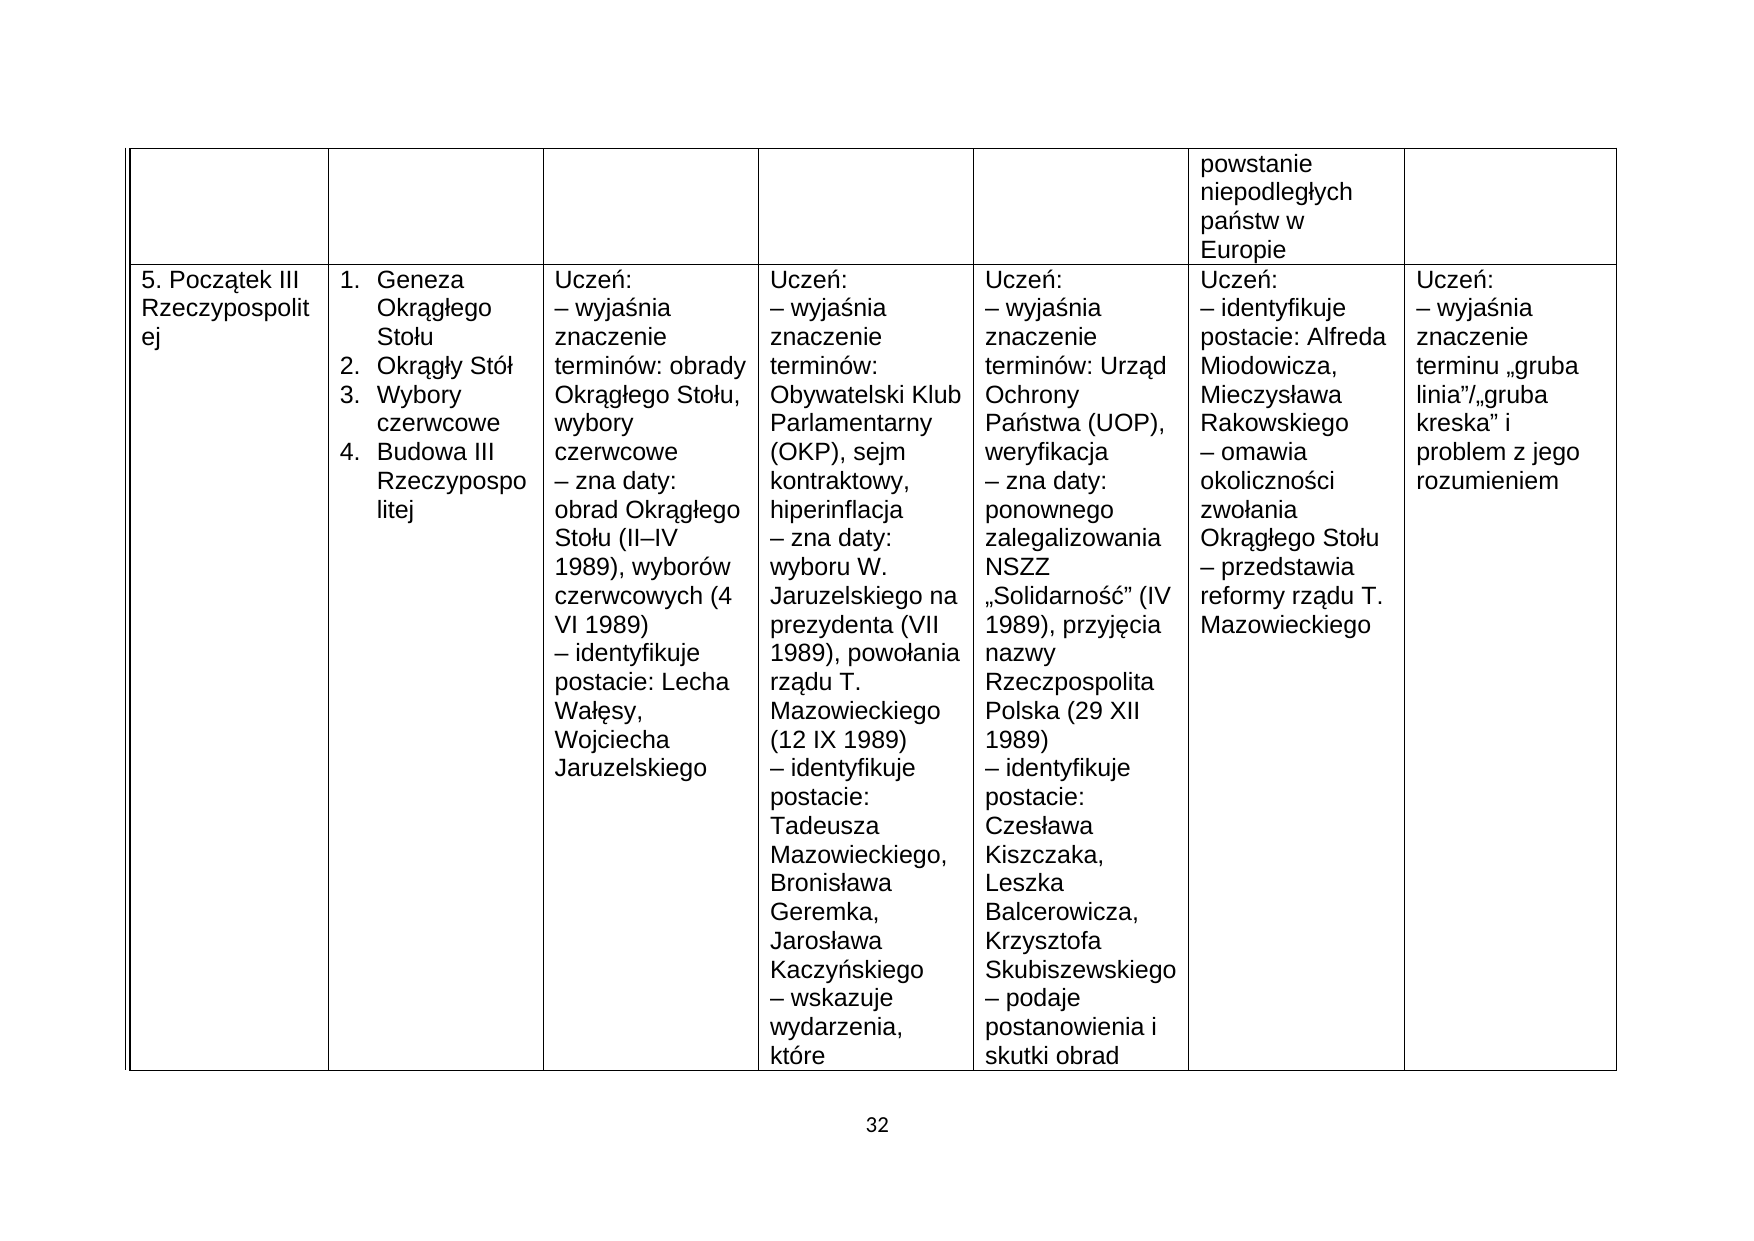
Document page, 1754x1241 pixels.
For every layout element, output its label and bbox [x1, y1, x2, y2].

table_cell [329, 149, 543, 264]
table_cell [329, 265, 543, 1070]
table_cell [131, 265, 328, 1070]
table_cell [1189, 265, 1404, 1070]
table_cell [1405, 265, 1616, 1070]
table_cell [131, 149, 328, 264]
table_cell [759, 149, 973, 264]
table_cell [1405, 149, 1616, 264]
table_cell [759, 265, 973, 1070]
table_cell [1189, 149, 1404, 264]
table_cell [544, 265, 758, 1070]
table_cell [544, 149, 758, 264]
table_cell [974, 265, 1188, 1070]
table_cell [974, 149, 1188, 264]
